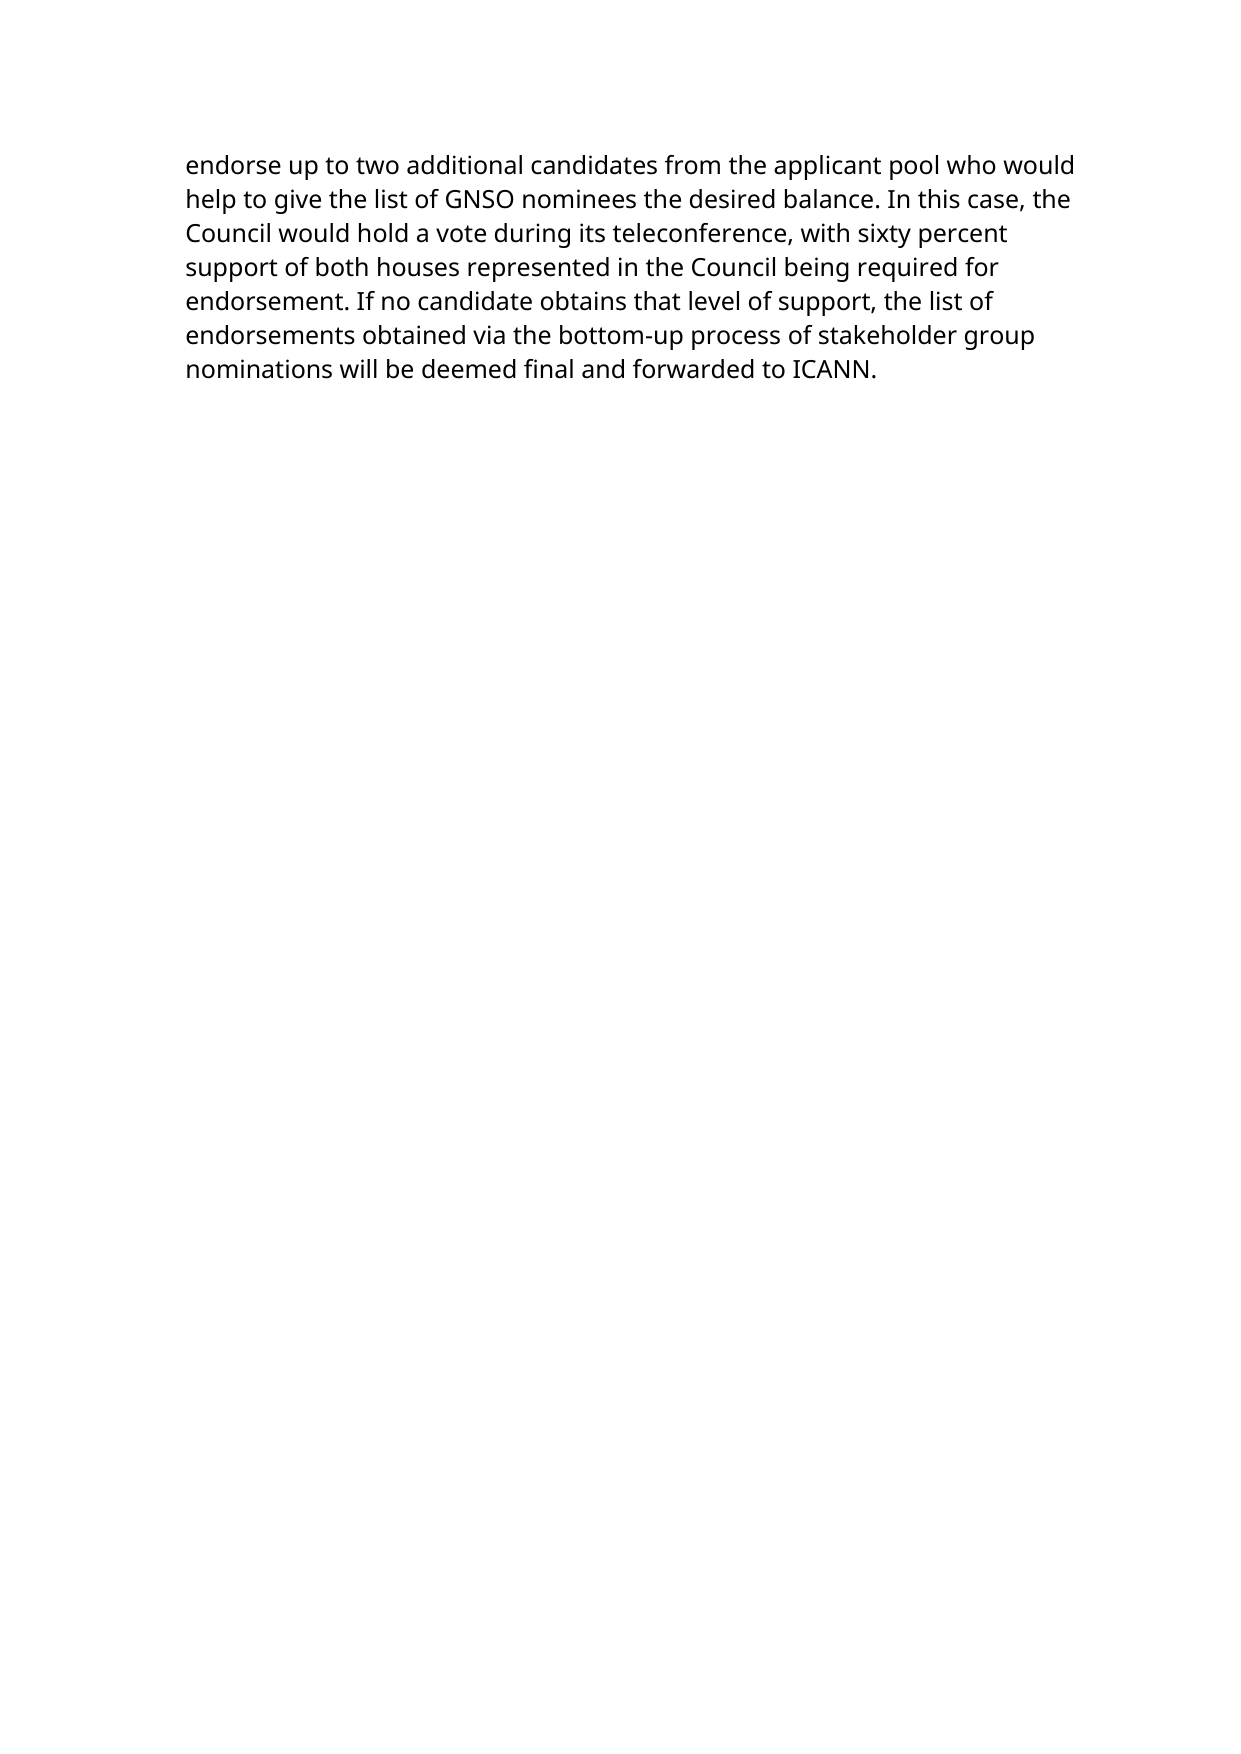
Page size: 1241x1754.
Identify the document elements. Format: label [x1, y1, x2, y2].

list [148, 148, 1093, 386]
